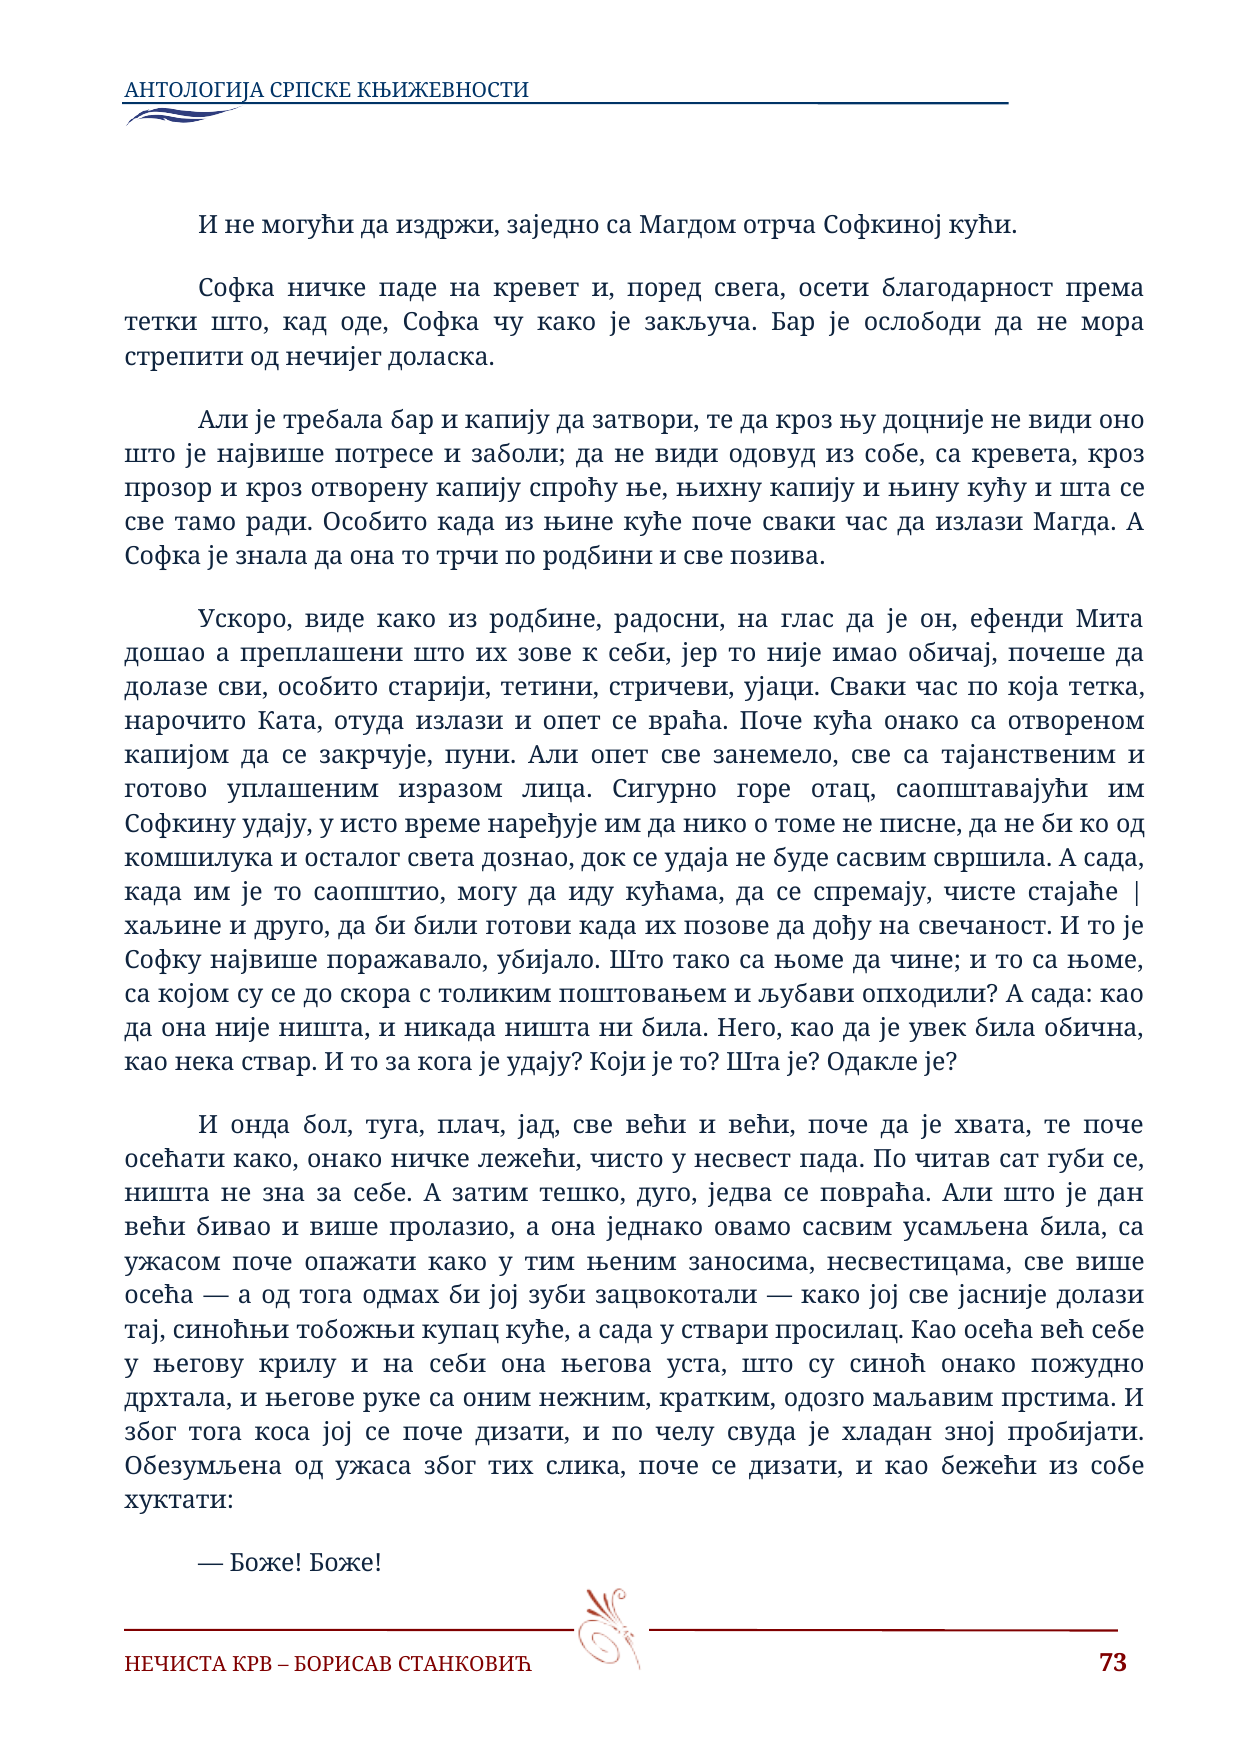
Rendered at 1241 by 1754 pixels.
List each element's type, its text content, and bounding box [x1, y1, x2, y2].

text И онда бол, туга, плач, јад, све већи и већи, поче да је хвата, те поче осећати како, онако ничке лежећи, чисто у несвест пада. По читав сат губи се, ништа не зна за себе. А затим тешко, дуго, једва се повраћа. Али што је дан већи бивао и више пролазио, а она једнако овамо сасвим усамљена била, са ужасом поче опажати како у тим њеним заносима, несвестицама, све више осећа — а од тога одмах би јој зуби зацвокотали — како јој све јасније долази тај, синоћњи тобожњи купац куће, а сада у ствари просилац. Као осећа већ себе у његову крилу и на себи она његова уста, што су синоћ онако пожудно дрхтала, и његове руке са оним нежним, кратким, одозго маљавим прстима. И због тога коса јој се поче дизати, и по челу свуда је хладан зној пробијати. Обезумљена од ужаса због тих слика, поче се дизати, и као бежећи из собе хуктати: [124, 1107, 1146, 1516]
text Софка ничке паде на кревет и, поред свега, осети благодарност према тетки што, кад оде, Софка чу како је закључа. Бар је ослободи да не мора стрепити од нечијег доласка. [124, 270, 1146, 372]
text Ускоро, виде како из родбине, радосни, на глас да је он, ефенди Мита дошао а преплашени што их зове к себи, јер то није имао обичај, почеше да долазе сви, особито старији, тетини, стричеви, ујаци. Сваки час по која тетка, нарочито Ката, отуда излази и опет се враћа. Поче кућа онако са отвореном капијом да се закрчује, пуни. Али опет све занемело, све са тајанственим и готово уплашеним изразом лица. Сигурно горе отац, саопштавајући им Софкину удају, у исто време наређује им да нико о томе не писне, да не би ко од комшилука и осталог света дознао, док се удаја не буде сасвим свршила. А сада, када им је то саопштио, могу да иду кућама, да се спремају, чисте стајаће | хаљине и друго, да би били готови када их позове да дођу на свечаност. И то је Софку највише поражавало, убијало. Што тако са њоме да чине; и то са њоме, са којом су се до скора с толиким поштовањем и љубави опходили? А сада: као да она није ништа, и никада ништа ни била. Него, као да је увек била обична, као нека ствар. И то за кога је удају? Који је то? Шта је? Одакле је? [124, 601, 1146, 1078]
text И не могући да издржи, заједно са Магдом отрча Софкиној кући. [124, 207, 1146, 241]
text Али је требала бар и капију да затвори, те да кроз њу доцније не види оно што је највише потресе и заболи; да не види одовуд из собе, са кревета, кроз прозор и кроз отворену капију спроћу ње, њихну капију и њину кућу и шта се све тамо ради. Особито када из њине куће поче сваки час да излази Магда. А Софка је знала да она то трчи по родбини и све позива. [124, 401, 1146, 572]
text — Боже! Боже! [124, 1545, 1146, 1579]
